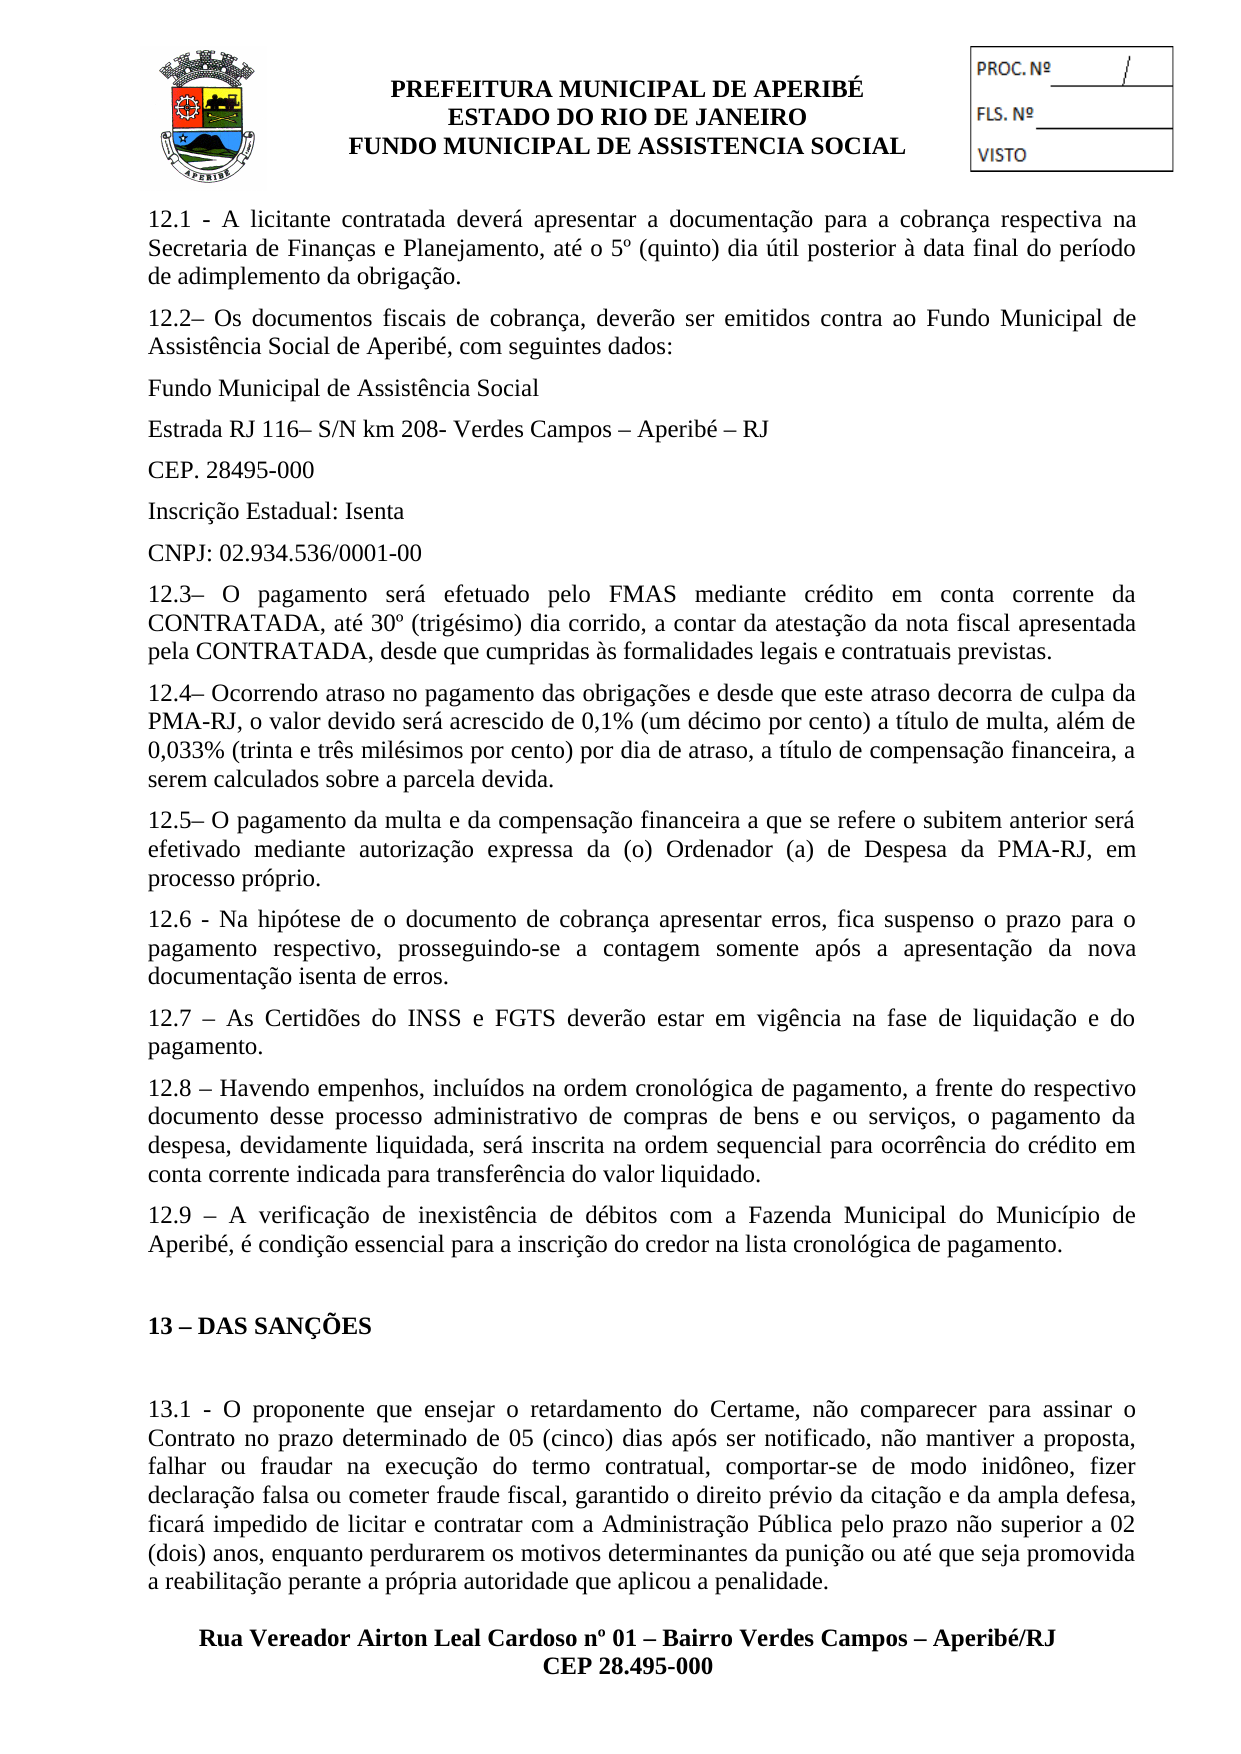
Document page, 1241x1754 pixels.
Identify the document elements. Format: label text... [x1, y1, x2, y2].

text CNPJ: 02.934.536/0001-00 [148, 538, 1137, 566]
text 12.3– O pagamento será efetuado pelo FMAS mediante crédito em conta corrente da CONTRATADA, até 30º (trigésimo) dia corrido, a contar da atestação da nota fiscal apresentada pela CONTRATADA, desde que cumpridas às formalidades legais e contratuais previstas. [148, 579, 1137, 665]
text 12.2– Os documentos fiscais de cobrança, deverão ser emitidos contra ao Fundo Municipal de Assistência Social de Aperibé, com seguintes dados: [148, 303, 1137, 360]
text 13.1 - O proponente que ensejar o retardamento do Certame, não comparecer para assinar o Contrato no prazo determinado de 05 (cinco) dias após ser notificado, não mantiver a proposta, falhar ou fraudar na execução do termo contratual, comportar-se de modo inidôneo, fizer declaração falsa ou cometer fraude fiscal, garantido o direito prévio da citação e da ampla defesa, ficará impedido de licitar e contratar com a Administração Pública pelo prazo não superior a 02 (dois) anos, enquanto perdurarem os motivos determinantes da punição ou até que seja promovida a reabilitação perante a própria autoridade que aplicou a penalidade. [148, 1394, 1137, 1595]
text 12.4– Ocorrendo atraso no pagamento das obrigações e desde que este atraso decorra de culpa da PMA-RJ, o valor devido será acrescido de 0,1% (um décimo por cento) a título de multa, além de 0,033% (trinta e três milésimos por cento) por dia de atraso, a título de compensação financeira, a serem calculados sobre a parcela devida. [148, 678, 1137, 793]
text Inscrição Estadual: Isenta [148, 496, 1137, 525]
text 12.1 - A licitante contratada deverá apresentar a documentação para a cobrança respectiva na Secretaria de Finanças e Planejamento, até o 5º (quinto) dia útil posterior à data final do período de adimplemento da obrigação. [148, 204, 1137, 290]
text Estrada RJ 116– S/N km 208- Verdes Campos – Aperibé – RJ [148, 414, 1137, 443]
text 12.6 - Na hipótese de o documento de cobrança apresentar erros, fica suspenso o prazo para o pagamento respectivo, prosseguindo-se a contagem somente após a apresentação da nova documentação isenta de erros. [148, 904, 1137, 990]
picture [139, 46, 268, 191]
text 12.5– O pagamento da multa e da compensação financeira a que se refere o subitem anterior será efetivado mediante autorização expressa da (o) Ordenador (a) de Despesa da PMA-RJ, em processo próprio. [148, 805, 1137, 891]
text Fundo Municipal de Assistência Social [148, 373, 1137, 401]
text CEP. 28495-000 [148, 455, 1137, 484]
text 12.7 – As Certidões do INSS e FGTS deverão estar em vigência na fase de liquidação e do pagamento. [148, 1003, 1137, 1060]
text 12.8 – Havendo empenhos, incluídos na ordem cronológica de pagamento, a frente do respectivo documento desse processo administrativo de compras de bens e ou serviços, o pagamento da despesa, devidamente liquidada, será inscrita na ordem sequencial para ocorrência do crédito em conta corrente indicada para transferência do valor liquidado. [148, 1073, 1137, 1188]
picture [970, 46, 1174, 172]
text 13 – DAS SANÇÕES [148, 1311, 1137, 1340]
text 12.9 – A verificação de inexistência de débitos com a Fazenda Municipal do Município de Aperibé, é condição essencial para a inscrição do credor na lista cronológica de pagamento. [148, 1200, 1137, 1258]
